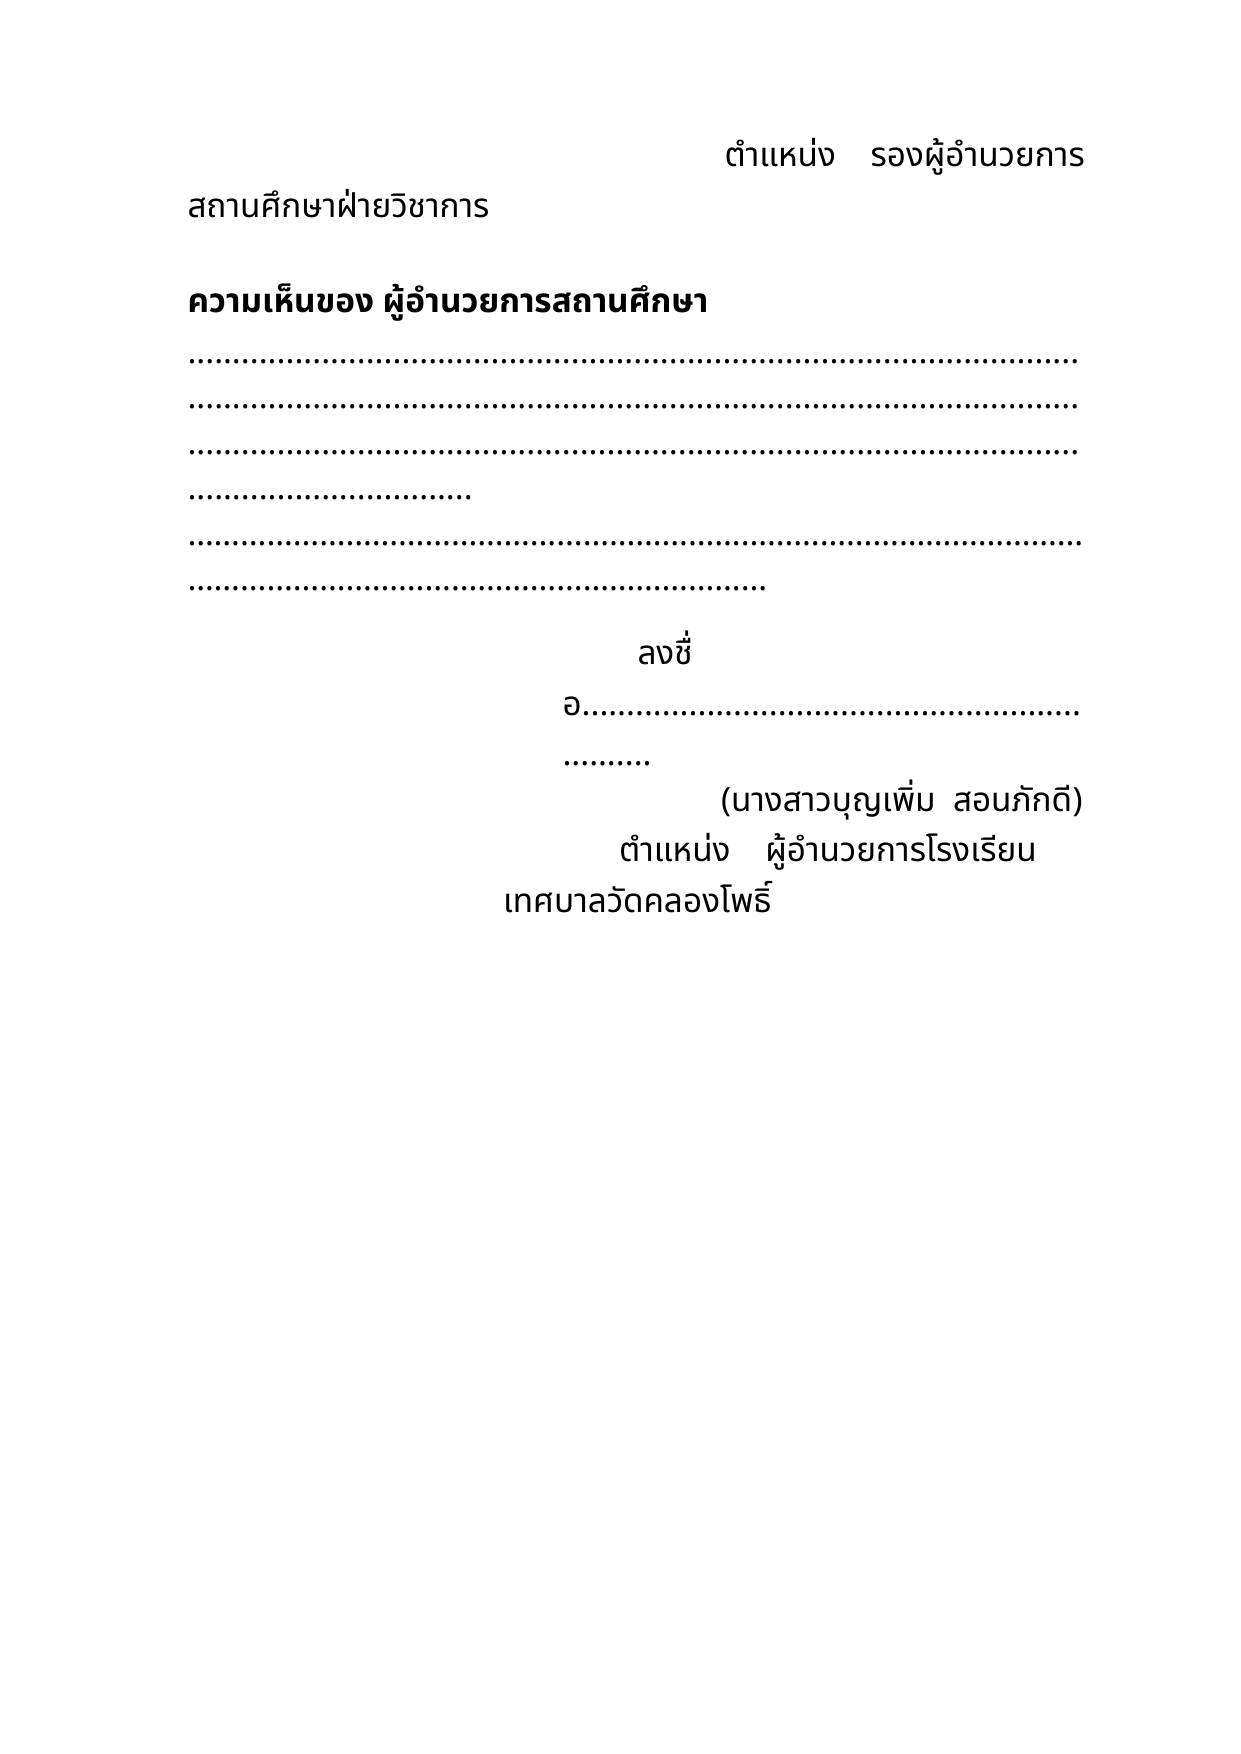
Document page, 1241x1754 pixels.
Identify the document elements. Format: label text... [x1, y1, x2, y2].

text ตำแหน่ง รองผู้อำนวยการสถานศึกษาฝ่ายวิชาการ [187, 131, 1087, 232]
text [187, 328, 1087, 509]
text ตำแหน่ง ผู้อำนวยการโรงเรียนเทศบาลวัดคลองโพธิ์ [187, 826, 1087, 927]
text ลงชื่อ.................................................................. [562, 629, 1087, 776]
text ความเห็นของ ผู้อำนวยการสถานศึกษา [187, 277, 1087, 328]
text …………………………………………………………………………………………………………………………………………………… [187, 509, 1087, 600]
text (นางสาวบุญเพิ่ม สอนภักดี) [187, 776, 1087, 826]
